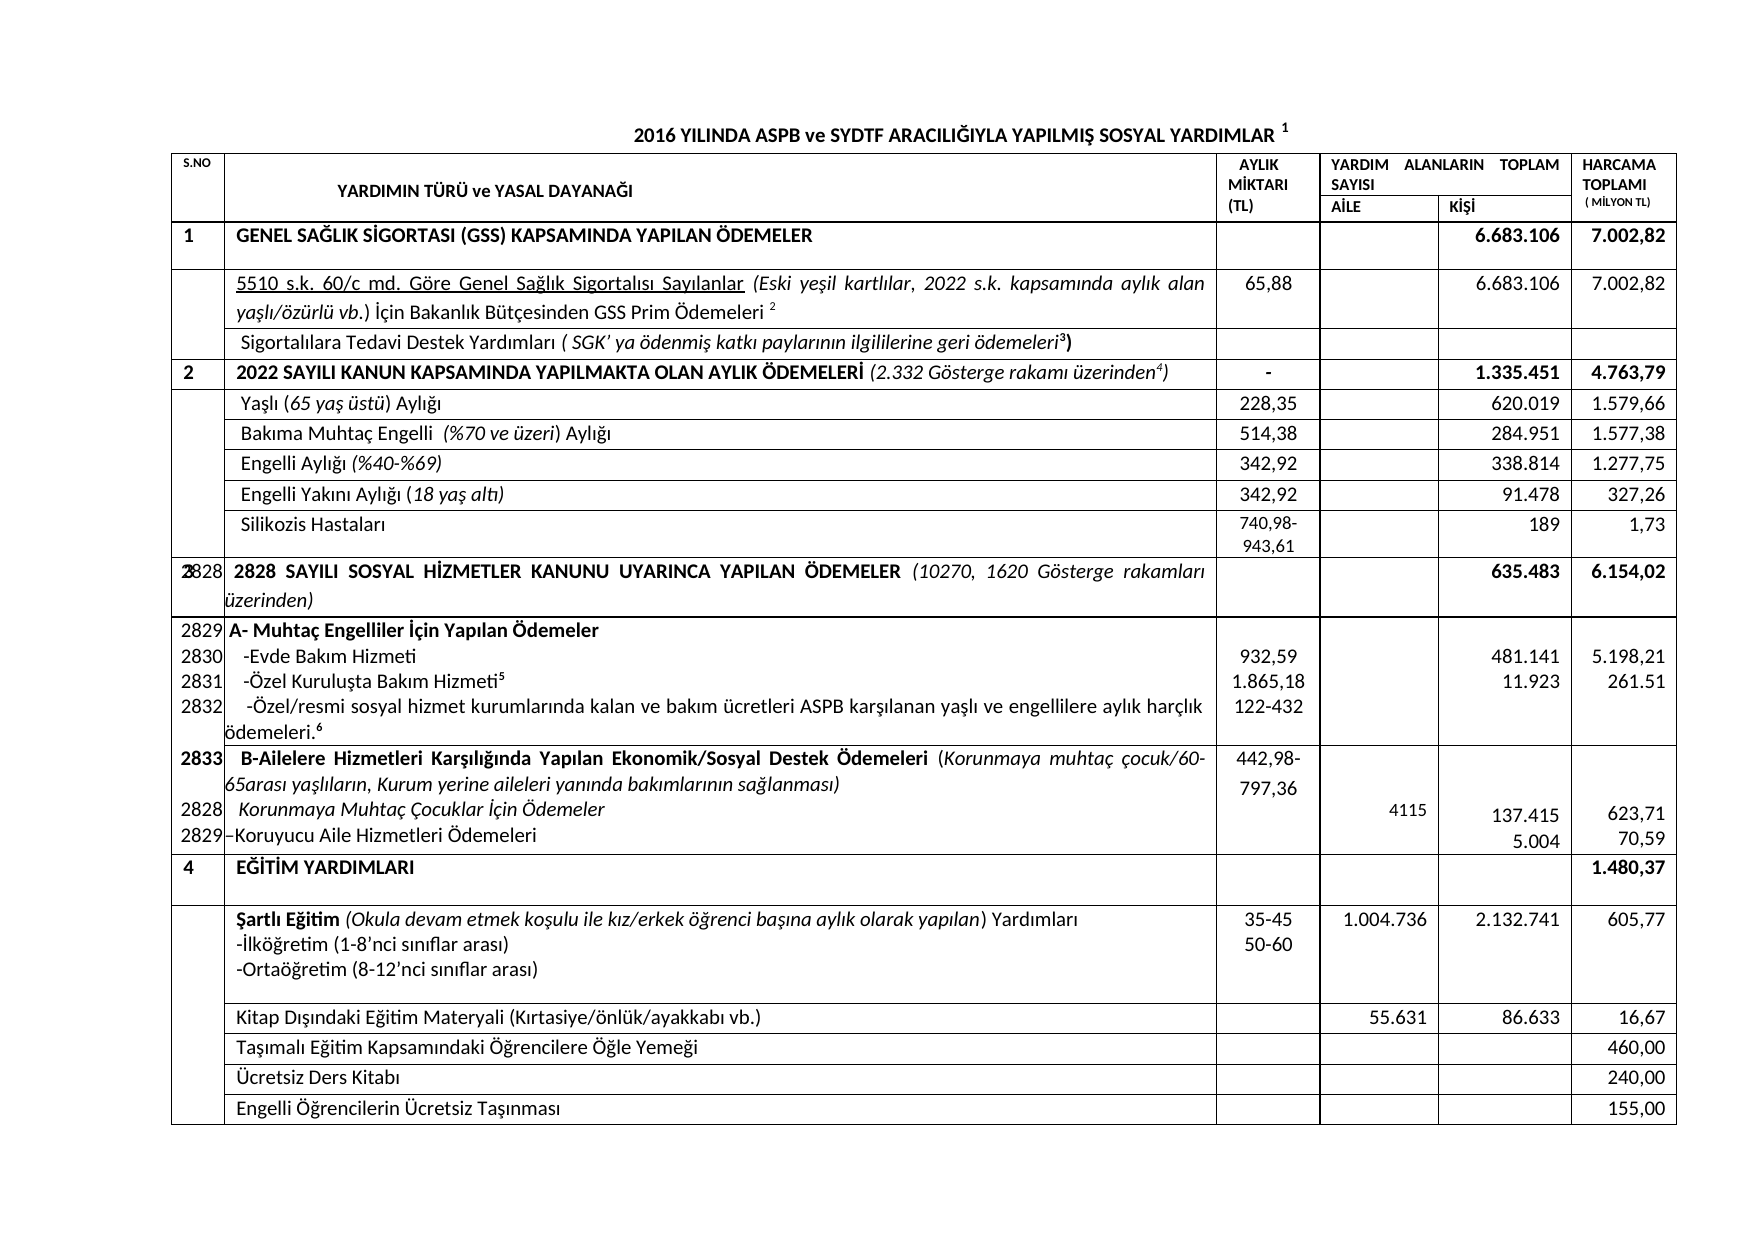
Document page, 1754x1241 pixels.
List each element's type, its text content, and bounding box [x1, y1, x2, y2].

table_cell 4115 [1321, 746, 1438, 853]
table_cell [1439, 1065, 1571, 1094]
table_cell 635.483 [1439, 558, 1571, 616]
table_cell Şartlı Eğitim (Okula devam etmek koşulu ile kız/erkek öğrenci başına aylık olarak yapılan) Yardımları -İlköğretim (1-8’nci sınıflar arası) -Ortaöğretim (8-12’nci sınıflar arası) [225, 906, 1216, 1003]
table_cell B-Ailelere Hizmetleri Karşılığında Yapılan Ekonomik/Sosyal Destek Ödemeleri (Korunmaya muhtaç çocuk/60- 65arası yaşlıların, Kurum yerine aileleri yanında bakımlarının sağlanması) Korunmaya Muhtaç Çocuklar İçin Ödemeler –Koruyucu Aile Hizmetleri Ödemeleri [225, 746, 1216, 853]
table_cell 1.277,75 [1572, 450, 1676, 480]
table_cell [1217, 1034, 1319, 1063]
table_cell [1439, 329, 1571, 358]
table_cell [1217, 855, 1319, 905]
table_cell [1217, 329, 1319, 358]
table_header S.NO [172, 154, 224, 221]
table_cell 481.141 11.923 [1439, 618, 1571, 744]
table_cell [1217, 223, 1319, 269]
table_cell 35-45 50-60 [1217, 906, 1319, 1003]
table_cell 86.633 [1439, 1004, 1571, 1033]
table_cell [172, 618, 224, 853]
table_cell 3 [172, 558, 224, 616]
table_cell 514,38 [1217, 420, 1319, 449]
table_cell [1217, 558, 1319, 616]
table_cell AİLE [1321, 196, 1438, 221]
table_cell A- Muhtaç Engelliler İçin Yapılan Ödemeler -Evde Bakım Hizmeti -Özel Kuruluşta Bakım Hizmeti -Özel/resmi sosyal hizmet kurumlarında kalan ve bakım ücretleri ASPB karşılanan yaşlı ve engellilere aylık harçlık ödemeleri. [225, 618, 1216, 744]
table_cell [1321, 1095, 1438, 1124]
table_cell [1217, 1095, 1319, 1124]
table_cell 155,00 [1572, 1095, 1676, 1124]
table_cell [1321, 511, 1438, 557]
table_cell Yaşlı (65 yaş üstü) Aylığı [225, 390, 1216, 419]
table_cell [1321, 390, 1438, 419]
table_cell Engelli Öğrencilerin Ücretsiz Taşınması [225, 1095, 1216, 1124]
table_cell 740,98-943,61 [1217, 511, 1319, 557]
table_cell 1.335.451 [1439, 360, 1571, 389]
table_cell 623,71 70,59 [1572, 746, 1676, 853]
table_cell 342,92 [1217, 450, 1319, 480]
table_cell 5510 s.k. 60/c md. Göre Genel Sağlık Sigortalısı Sayılanlar (Eski yeşil kartlılar, 2022 s.k. kapsamında aylık alan yaşlı/özürlü vb.) İçin Bakanlık Bütçesinden GSS Prim Ödemeleri [225, 270, 1216, 328]
table_cell Ücretsiz Ders Kitabı [225, 1065, 1216, 1094]
table_cell EĞİTİM YARDIMLARI [225, 855, 1216, 905]
table_cell [1439, 1095, 1571, 1124]
table_cell 327,26 [1572, 481, 1676, 510]
table_cell Engelli Yakını Aylığı (18 yaş altı) [225, 481, 1216, 510]
table_cell [1321, 1034, 1438, 1063]
table_cell [1321, 329, 1438, 358]
table_cell 16,67 [1572, 1004, 1676, 1033]
table_header YARDIM ALANLARIN TOPLAM SAYISI [1321, 154, 1571, 195]
table_cell [1321, 223, 1438, 269]
table_cell 284.951 [1439, 420, 1571, 449]
table_cell 6.154,02 [1572, 558, 1676, 616]
table_cell GENEL SAĞLIK SİGORTASI (GSS) KAPSAMINDA YAPILAN ÖDEMELER [225, 223, 1216, 269]
table_cell 1.004.736 [1321, 906, 1438, 1003]
table_cell [1572, 329, 1676, 358]
table_cell 2828 SAYILI SOSYAL HİZMETLER KANUNU UYARINCA YAPILAN ÖDEMELER (10270, 1620 Gösterge rakamları üzerinden) [225, 558, 1216, 616]
table_cell 2 [172, 360, 224, 389]
table_cell [1217, 1004, 1319, 1033]
table_cell 4.763,79 [1572, 360, 1676, 389]
table_cell 7.002,82 [1572, 270, 1676, 328]
table_cell 932,59 1.865,18 122-432 [1217, 618, 1319, 744]
table_cell 1.480,37 [1572, 855, 1676, 905]
table_cell 137.415 5.004 [1439, 746, 1571, 853]
table_cell 7.002,82 [1572, 223, 1676, 269]
table_cell [1439, 1034, 1571, 1063]
table_cell 91.478 [1439, 481, 1571, 510]
table_cell 442,98- 797,36 [1217, 746, 1319, 853]
table_cell [1321, 1065, 1438, 1094]
table_cell [172, 270, 224, 358]
table_cell 460,00 [1572, 1034, 1676, 1063]
table_cell [1321, 450, 1438, 480]
table_cell Bakıma Muhtaç Engelli (%70 ve üzeri) Aylığı [225, 420, 1216, 449]
table_cell 1.579,66 [1572, 390, 1676, 419]
table_cell 1 [172, 223, 224, 269]
table_cell 228,35 [1217, 390, 1319, 419]
table_cell Taşımalı Eğitim Kapsamındaki Öğrencilere Öğle Yemeği [225, 1034, 1216, 1063]
table_cell [172, 906, 224, 1124]
table_cell 2.132.741 [1439, 906, 1571, 1003]
text 2016 YILINDA ASPB ve SYDTF ARACILIĞIYLA YAPILMIŞ SOSYAL YARDIMLAR [183, 118, 1665, 149]
table_cell 65,88 [1217, 270, 1319, 328]
table_cell [1321, 481, 1438, 510]
table_cell 620.019 [1439, 390, 1571, 419]
table_cell [1321, 855, 1438, 905]
table_cell Silikozis Hastaları [225, 511, 1216, 557]
table_cell - [1217, 360, 1319, 389]
table_cell [1321, 360, 1438, 389]
table_cell [1321, 420, 1438, 449]
table_cell [172, 390, 224, 557]
table_cell 1.577,38 [1572, 420, 1676, 449]
table_cell KİŞİ [1439, 196, 1571, 221]
table_cell [1217, 1065, 1319, 1094]
table_cell 338.814 [1439, 450, 1571, 480]
table_cell [1321, 270, 1438, 328]
table_cell Sigortalılara Tedavi Destek Yardımları ( SGK’ ya ödenmiş katkı paylarının ilgililerine geri ödemeleri) [225, 329, 1216, 358]
table_cell [1321, 618, 1438, 744]
table_cell Engelli Aylığı (%40-%69) [225, 450, 1216, 480]
table_header YARDIMIN TÜRÜ ve YASAL DAYANAĞI [225, 154, 1216, 221]
table_cell 6.683.106 [1439, 270, 1571, 328]
table_cell 342,92 [1217, 481, 1319, 510]
table_cell 5.198,21 261.51 [1572, 618, 1676, 744]
table_cell [1321, 558, 1438, 616]
table_cell Kitap Dışındaki Eğitim Materyali (Kırtasiye/önlük/ayakkabı vb.) [225, 1004, 1216, 1033]
table_cell 240,00 [1572, 1065, 1676, 1094]
table_cell [1439, 855, 1571, 905]
table_cell 6.683.106 [1439, 223, 1571, 269]
table_header AYLIK MİKTARI (TL) [1217, 154, 1319, 221]
table_cell 2022 SAYILI KANUN KAPSAMINDA YAPILMAKTA OLAN AYLIK ÖDEMELERİ (2.332 Gösterge rakamı üzerinden) [225, 360, 1216, 389]
table_cell 605,77 [1572, 906, 1676, 1003]
table_cell 4 [172, 855, 224, 905]
table_header HARCAMA TOPLAMI ( MİLYON TL) [1572, 154, 1676, 221]
table_cell 1,73 [1572, 511, 1676, 557]
table_cell 189 [1439, 511, 1571, 557]
table_cell 55.631 [1321, 1004, 1438, 1033]
